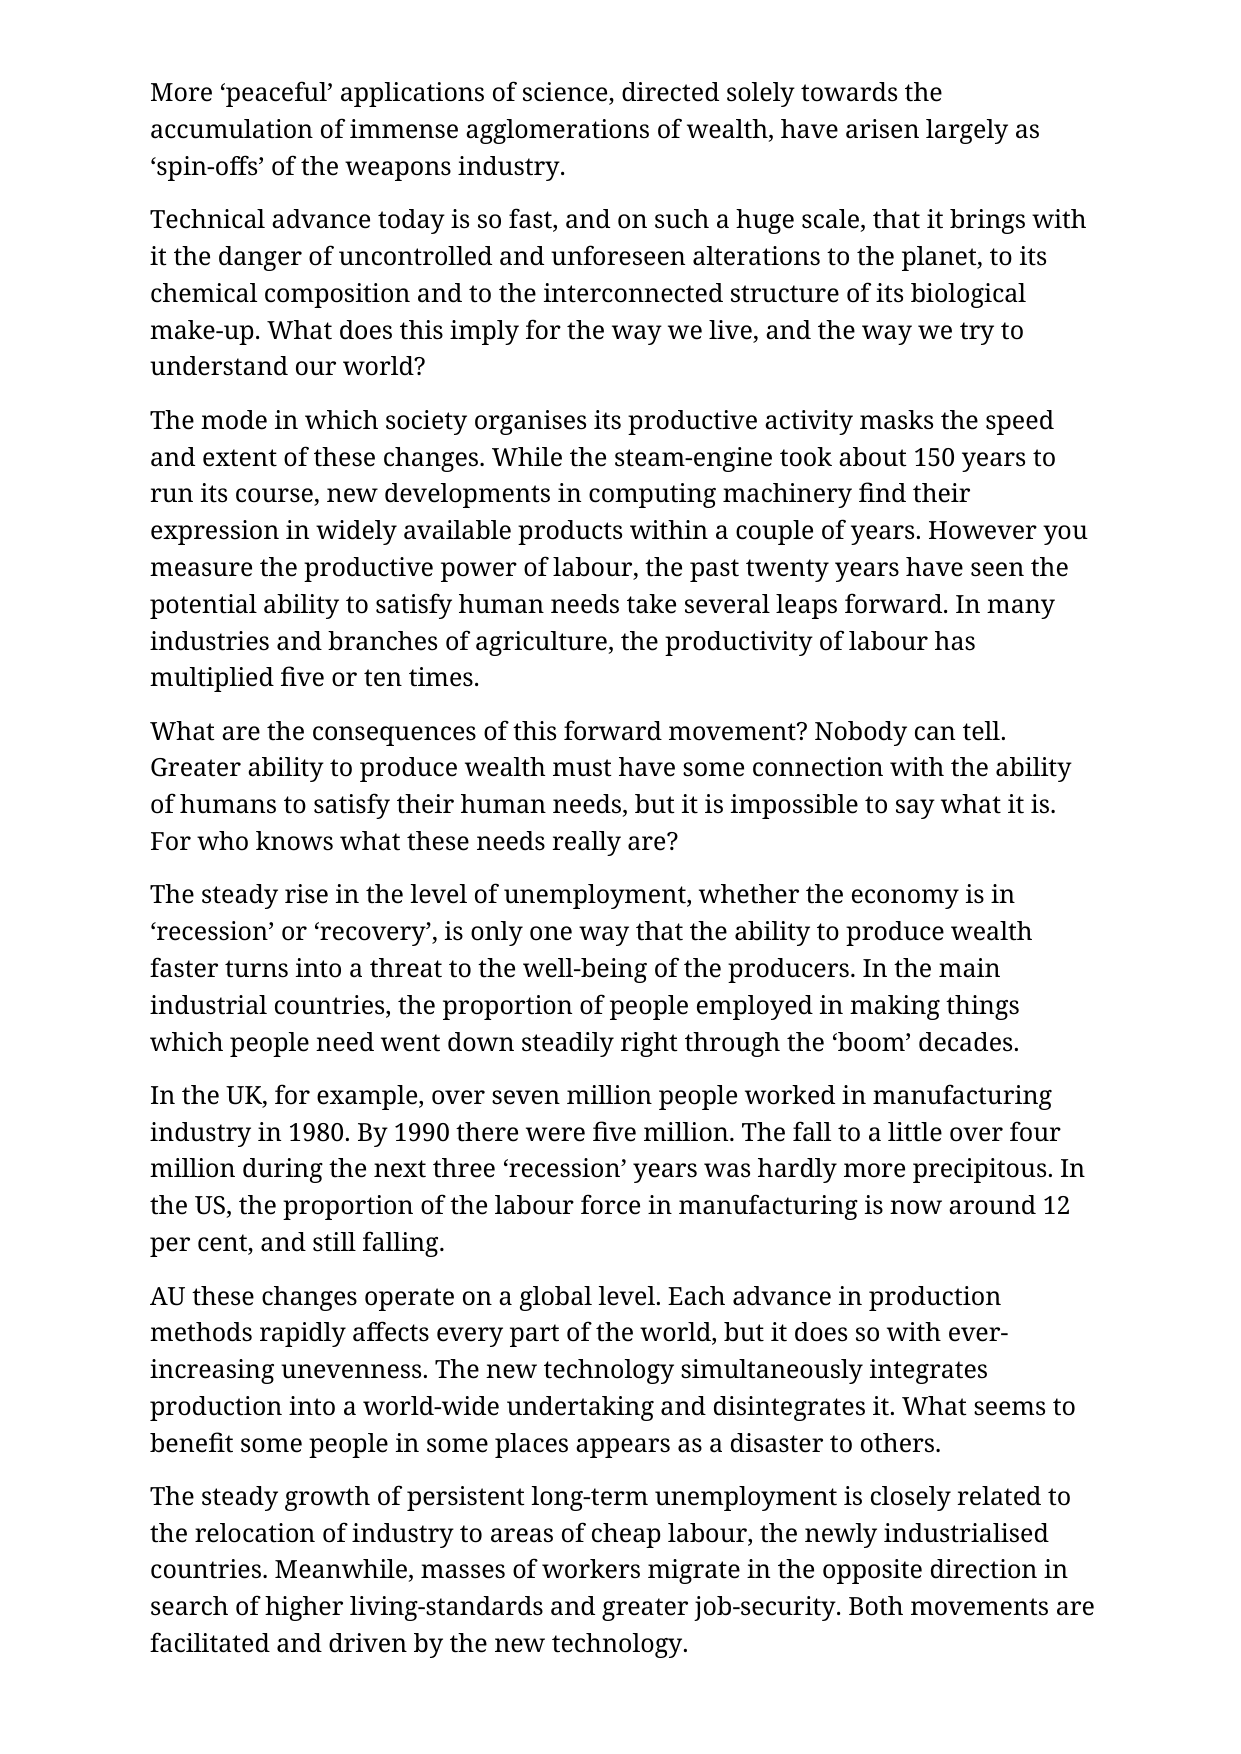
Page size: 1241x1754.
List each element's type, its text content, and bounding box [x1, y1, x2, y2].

text In the UK, for example, over seven million people worked in manufacturing industry in 1980. By 1990 there were five million. The fall to a little over four million during the next three ‘recession’ years was hardly more precipitous. In the US, the proportion of the labour force in manufacturing is now around 12 per cent, and still falling. [150, 1078, 1097, 1259]
text AU these changes operate on a global level. Each advance in production methods rapidly affects every part of the world, but it does so with ever-increasing unevenness. The new technology simultaneously integrates production into a world-wide undertaking and disintegrates it. What seems to benefit some people in some places appears as a disaster to others. [150, 1278, 1097, 1459]
text The mode in which society organises its productive activity masks the speed and extent of these changes. While the steam-engine took about 150 years to run its course, new developments in computing machinery find their expression in widely available products within a couple of years. However you measure the productive power of labour, the past twenty years have seen the potential ability to satisfy human needs take several leaps forward. In many industries and branches of agriculture, the productivity of labour has multiplied five or ten times. [150, 402, 1097, 694]
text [150, 75, 1097, 183]
text The steady rise in the level of unemployment, whether the economy is in ‘recession’ or ‘recovery’, is only one way that the ability to produce wealth faster turns into a threat to the well-being of the producers. In the main industrial countries, the proportion of people employed in making things which people need went down steadily right through the ‘boom’ decades. [150, 877, 1097, 1058]
text Technical advance today is so fast, and on such a huge scale, that it brings with it the danger of uncontrolled and unforeseen alterations to the planet, to its chemical composition and to the interconnected structure of its biological make-up. What does this imply for the way we live, and the way we try to understand our world? [150, 202, 1097, 383]
text The steady growth of persistent long-term unemployment is closely related to the relocation of industry to areas of cheap labour, the newly industrialised countries. Meanwhile, masses of workers migrate in the opposite direction in search of higher living-standards and greater job-security. Both movements are facilitated and driven by the new technology. [150, 1479, 1097, 1660]
text What are the consequences of this forward movement? Nobody can tell. Greater ability to produce wealth must have some connection with the ability of humans to satisfy their human needs, but it is impossible to say what it is. For who knows what these needs really are? [150, 713, 1097, 858]
